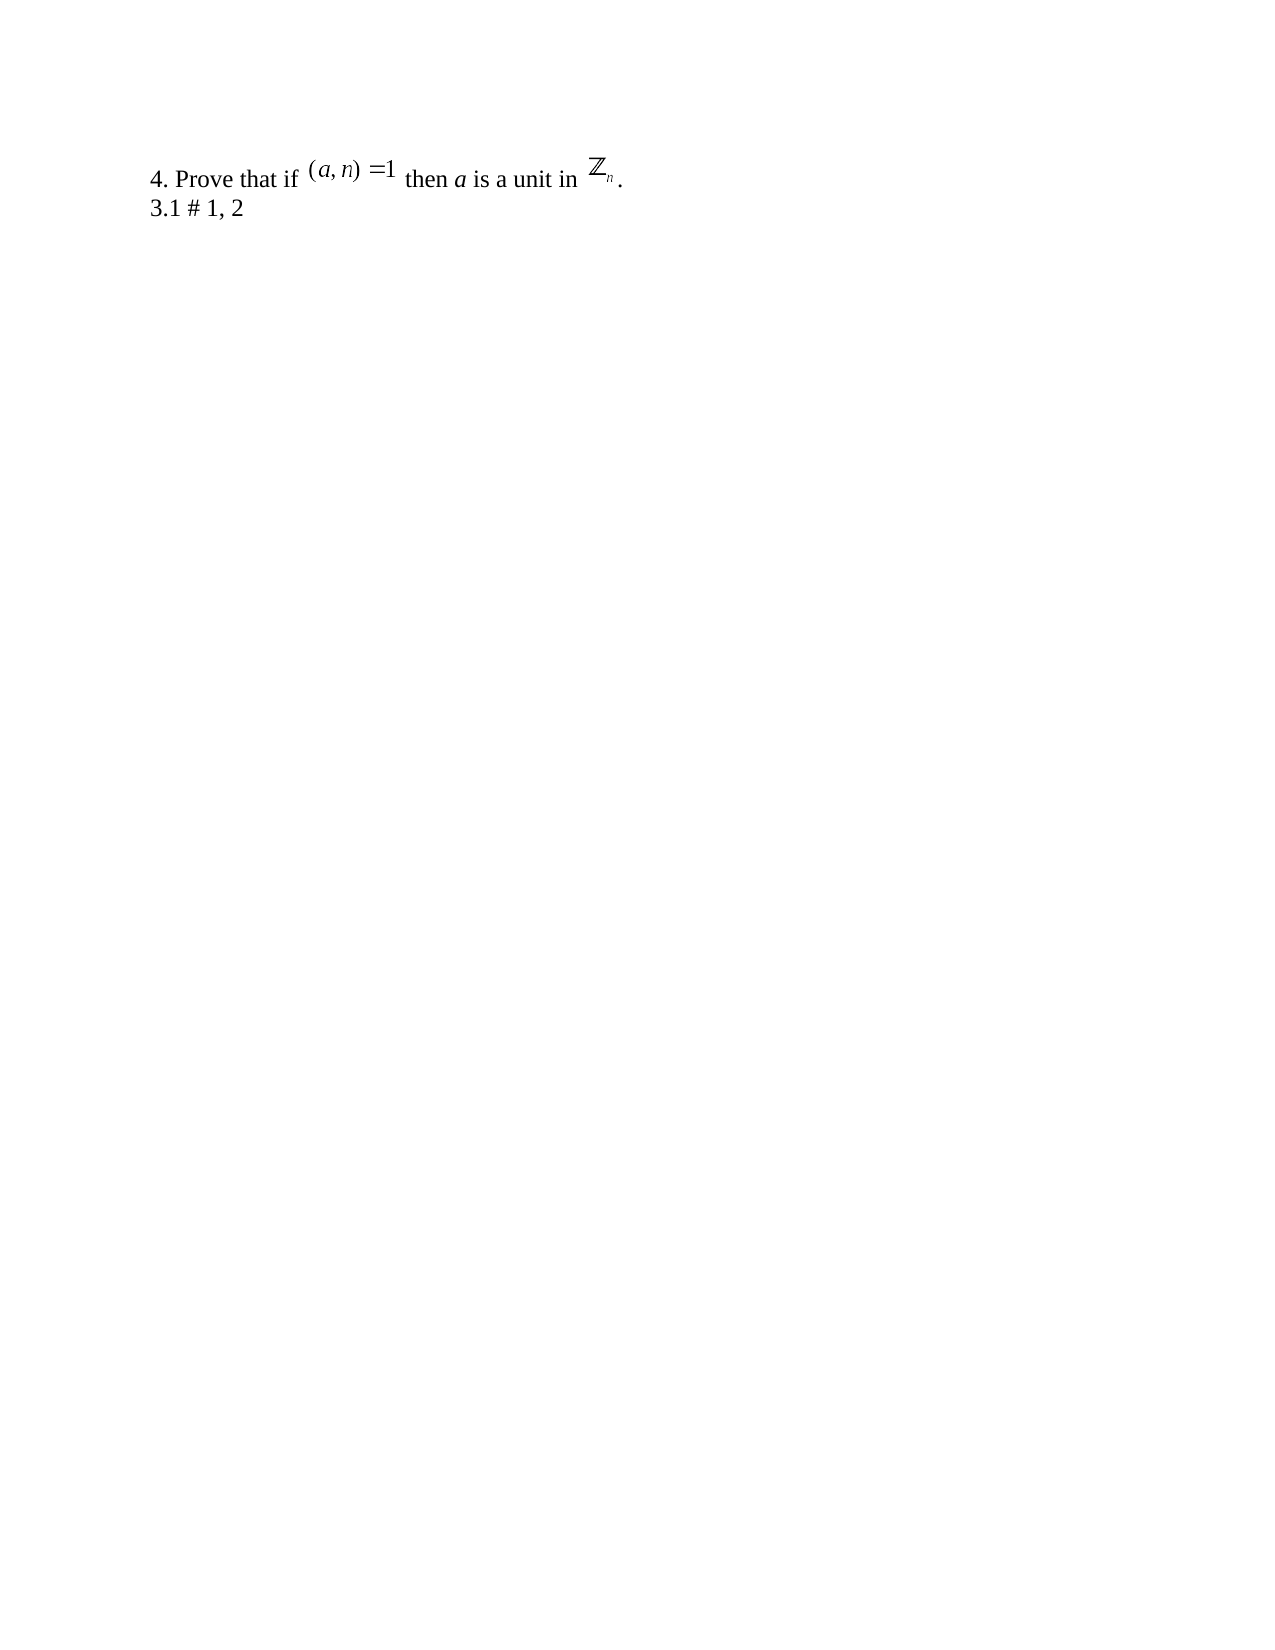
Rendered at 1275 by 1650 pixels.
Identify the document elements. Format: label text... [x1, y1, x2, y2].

text 3.1 # 1, 2 [150, 193, 1125, 222]
text 4. Prove that if then a is a unit in . [150, 150, 1125, 193]
